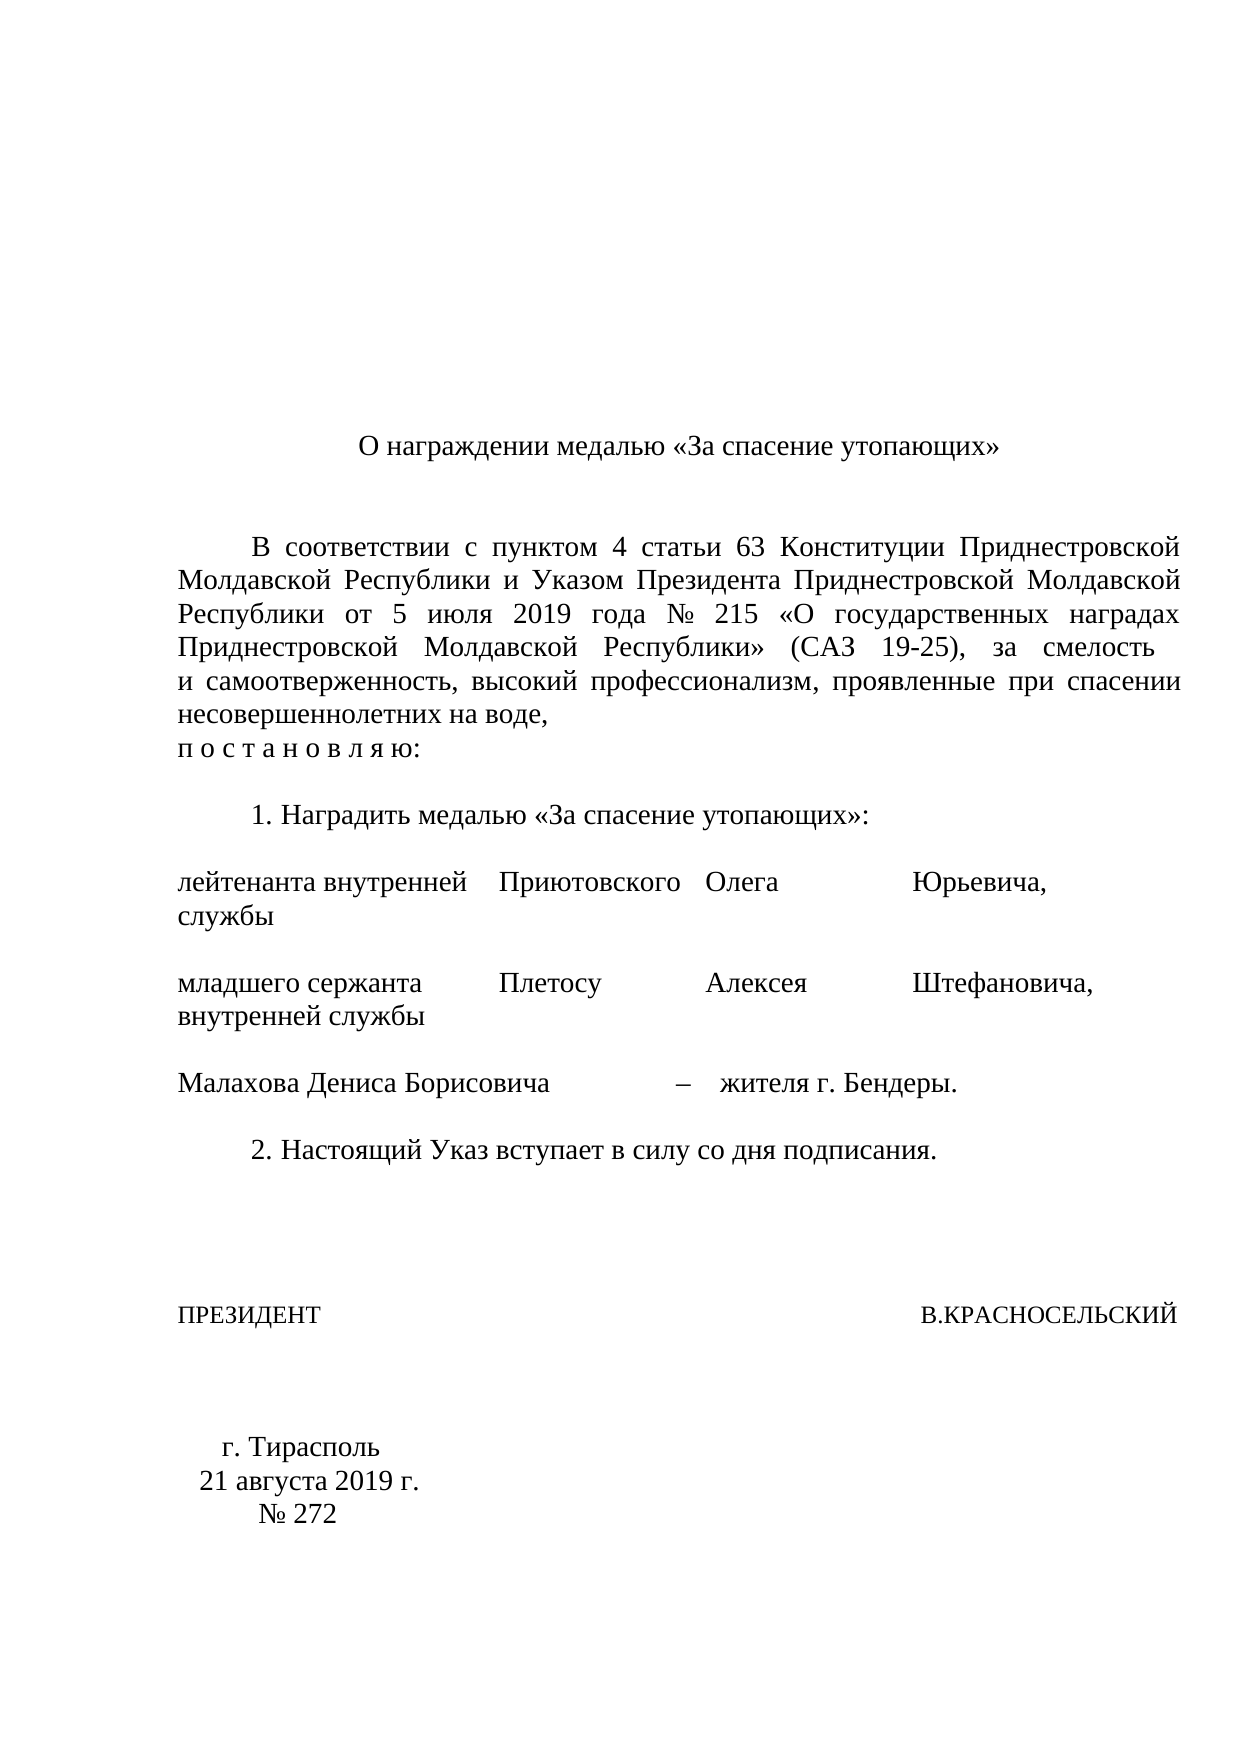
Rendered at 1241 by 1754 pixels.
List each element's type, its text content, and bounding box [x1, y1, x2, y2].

text О награждении медалью «За спасение утопающих» [177, 428, 1181, 462]
text ПРЕЗИДЕНТ В.КРАСНОСЕЛЬСКИЙ [177, 1300, 1181, 1329]
table_cell жителя г. Бендеры. [709, 1065, 1192, 1099]
table_cell Штефановича, [901, 965, 1192, 1065]
table_cell Малахова Дениса Борисовича [166, 1065, 664, 1099]
table_cell – [665, 1065, 709, 1099]
text № 272 [177, 1497, 1181, 1530]
table_header Юрьевича, [901, 864, 1192, 965]
table_header Олега [694, 864, 901, 965]
list Наградить медалью «За спасение утопающих»: [177, 797, 1181, 831]
text г. Тирасполь [177, 1429, 1181, 1463]
table_header Приютовского [487, 864, 694, 965]
text п о с т а н о в л я ю: [177, 730, 1181, 763]
table_cell Алексея [694, 965, 901, 1065]
list Настоящий Указ вступает в силу со дня подписания. [251, 1132, 1181, 1166]
text 21 августа 2019 г. [177, 1463, 1181, 1497]
table_cell младшего сержанта внутренней службы [166, 965, 487, 1065]
table_cell Плетосу [487, 965, 694, 1065]
text В соответствии с пунктом 4 статьи 63 Конституции Приднестровской Молдавской Республики и Указом Президента Приднестровской Молдавской Республики от 5 июля 2019 года № 215 «О государственных наградах Приднестровской Молдавской Республики» (САЗ 19-25), за смелость и самоотверженность, высокий профессионализм, проявленные при спасении несовершеннолетних на воде, [177, 529, 1181, 730]
table_header лейтенанта внутренней службы [166, 864, 487, 965]
